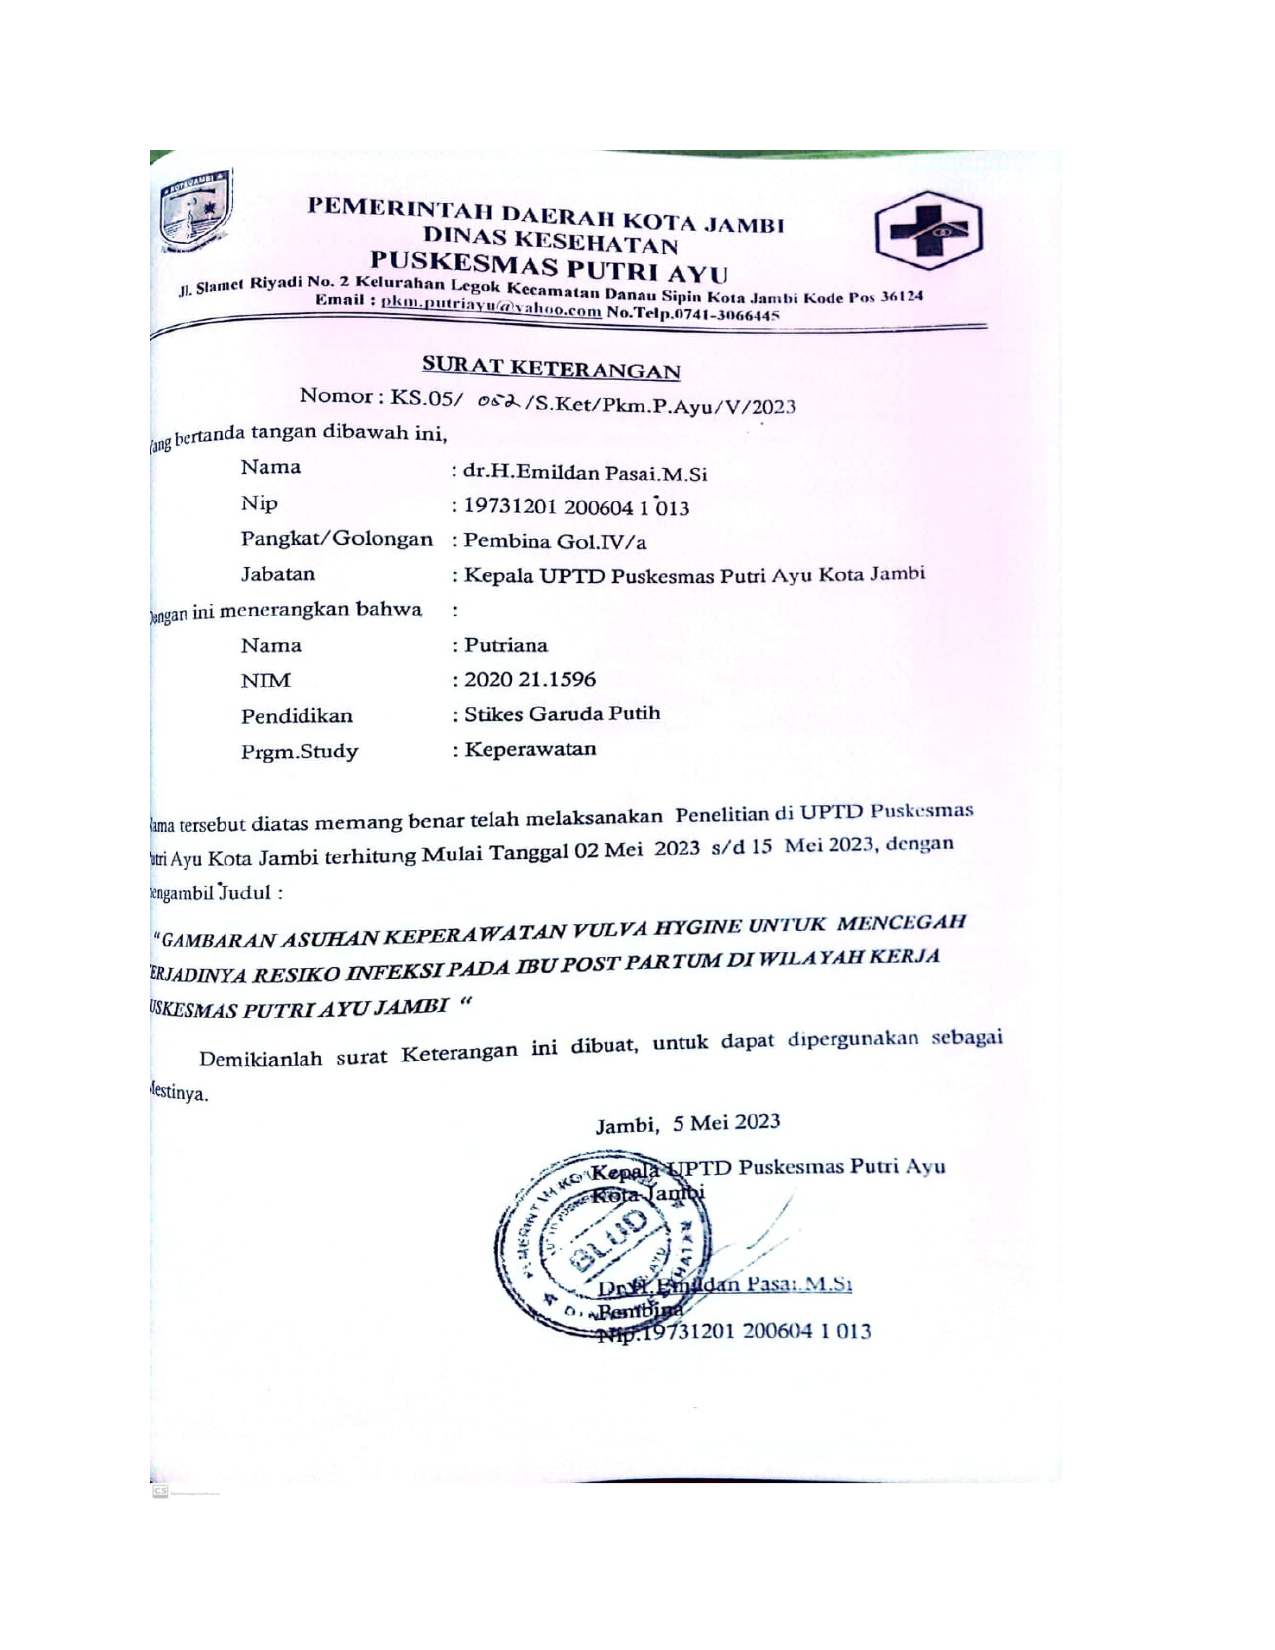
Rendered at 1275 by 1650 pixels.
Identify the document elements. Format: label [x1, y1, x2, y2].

picture [150, 150, 1062, 1500]
